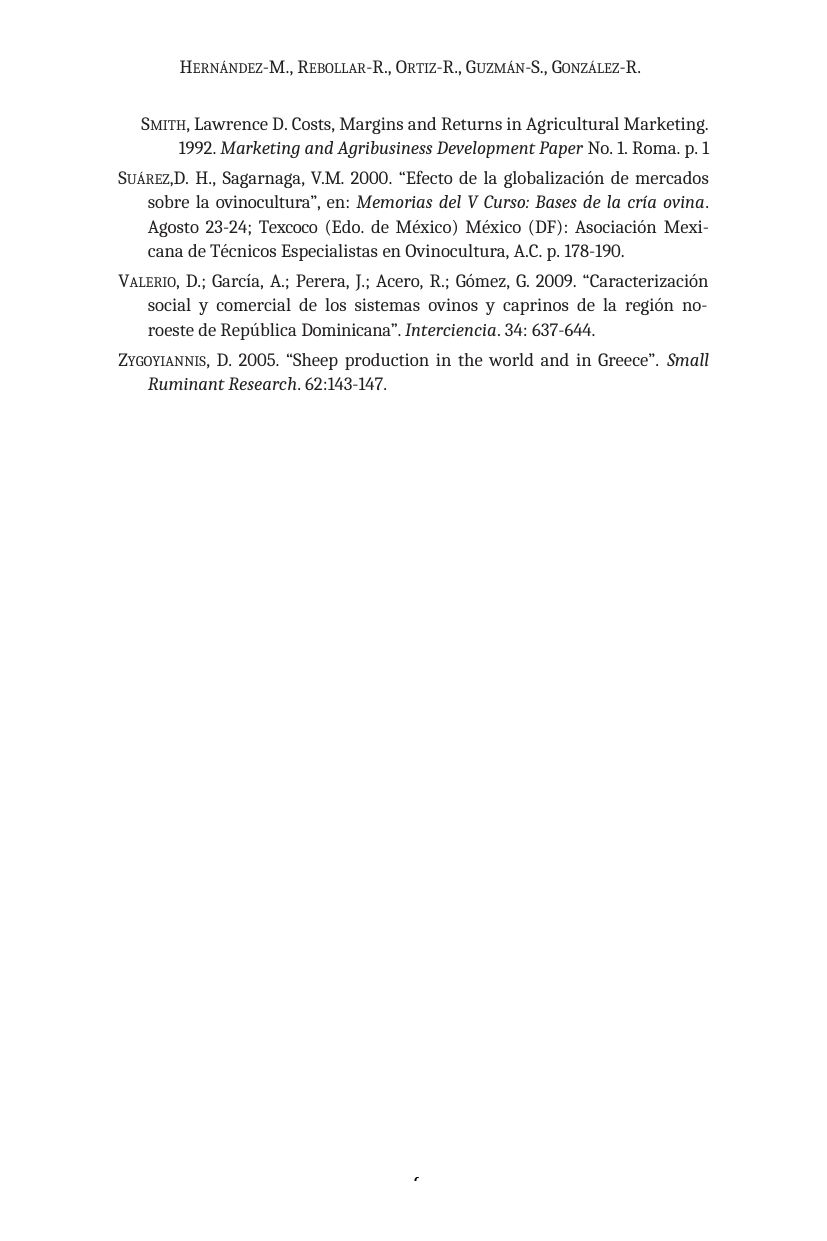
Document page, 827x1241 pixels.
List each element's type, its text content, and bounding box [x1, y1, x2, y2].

text SMITH, Lawrence D. Costs, Margins and Returns in Agricultural Marketing. 1992. Marketing and Agribusiness Development Paper No. 1. Roma. p. 1 [106, 113, 709, 159]
text SUÁREZ,D. H., Sagarnaga, V.M. 2000. “Efecto de la globalización de mercados sobre la ovinocultura”, en: Memorias del V Curso: Bases de la cría ovina. Agosto 23-24; Texcoco (Edo. de México) México (DF): Asociación Mexi- cana de Técnicos Especialistas en Ovinocultura, A.C. p. 178-190. [118, 168, 709, 262]
text ZYGOYIANNIS, D. 2005. “Sheep production in the world and in Greece”. Small Ruminant Research. 62:143-147. [118, 349, 709, 395]
text VALERIO, D.; García, A.; Perera, J.; Acero, R.; Gómez, G. 2009. “Caracterización social y comercial de los sistemas ovinos y caprinos de la región no- roeste de República Dominicana”. Interciencia. 34: 637-644. [118, 271, 709, 341]
text HERNÁNDEZ-M., REBOLLAR-R., ORTIZ-R., GUZMÁN-S., GONZÁLEZ-R. [179, 56, 711, 78]
